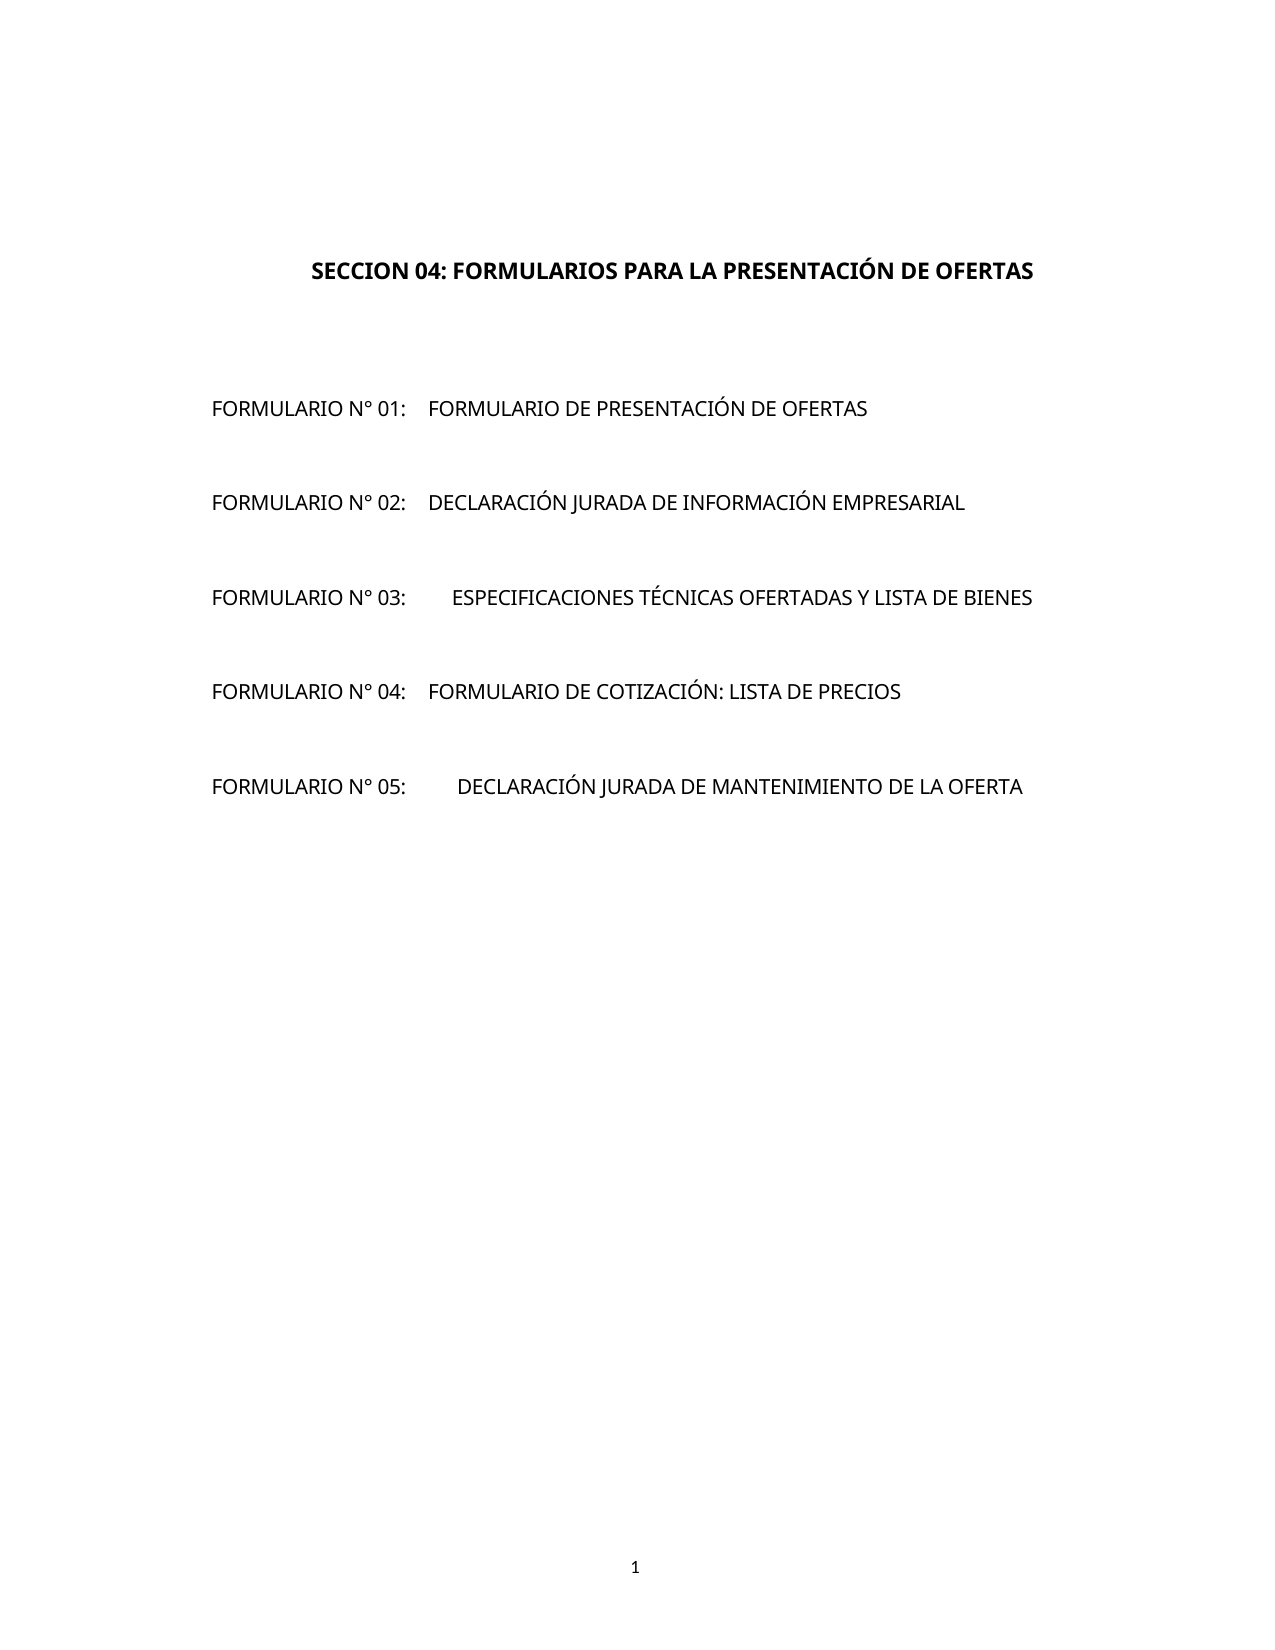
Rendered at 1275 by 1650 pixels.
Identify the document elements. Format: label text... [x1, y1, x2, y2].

text FORMULARIO N° 03: ESPECIFICACIONES TÉCNICAS OFERTADAS Y LISTA DE BIENES [211, 583, 1137, 611]
text FORMULARIO N° 02: DECLARACIÓN JURADA DE INFORMACIÓN EMPRESARIAL [211, 488, 1137, 517]
text FORMULARIO N° 04: FORMULARIO DE COTIZACIÓN: LISTA DE PRECIOS [211, 677, 1137, 706]
text FORMULARIO N° 05: DECLARACIÓN JURADA DE MANTENIMIENTO DE LA OFERTA [211, 772, 1137, 801]
text FORMULARIO N° 01: FORMULARIO DE PRESENTACIÓN DE OFERTAS [211, 394, 1137, 422]
text SECCION 04: FORMULARIOS PARA LA PRESENTACIÓN DE OFERTAS [208, 255, 1137, 286]
